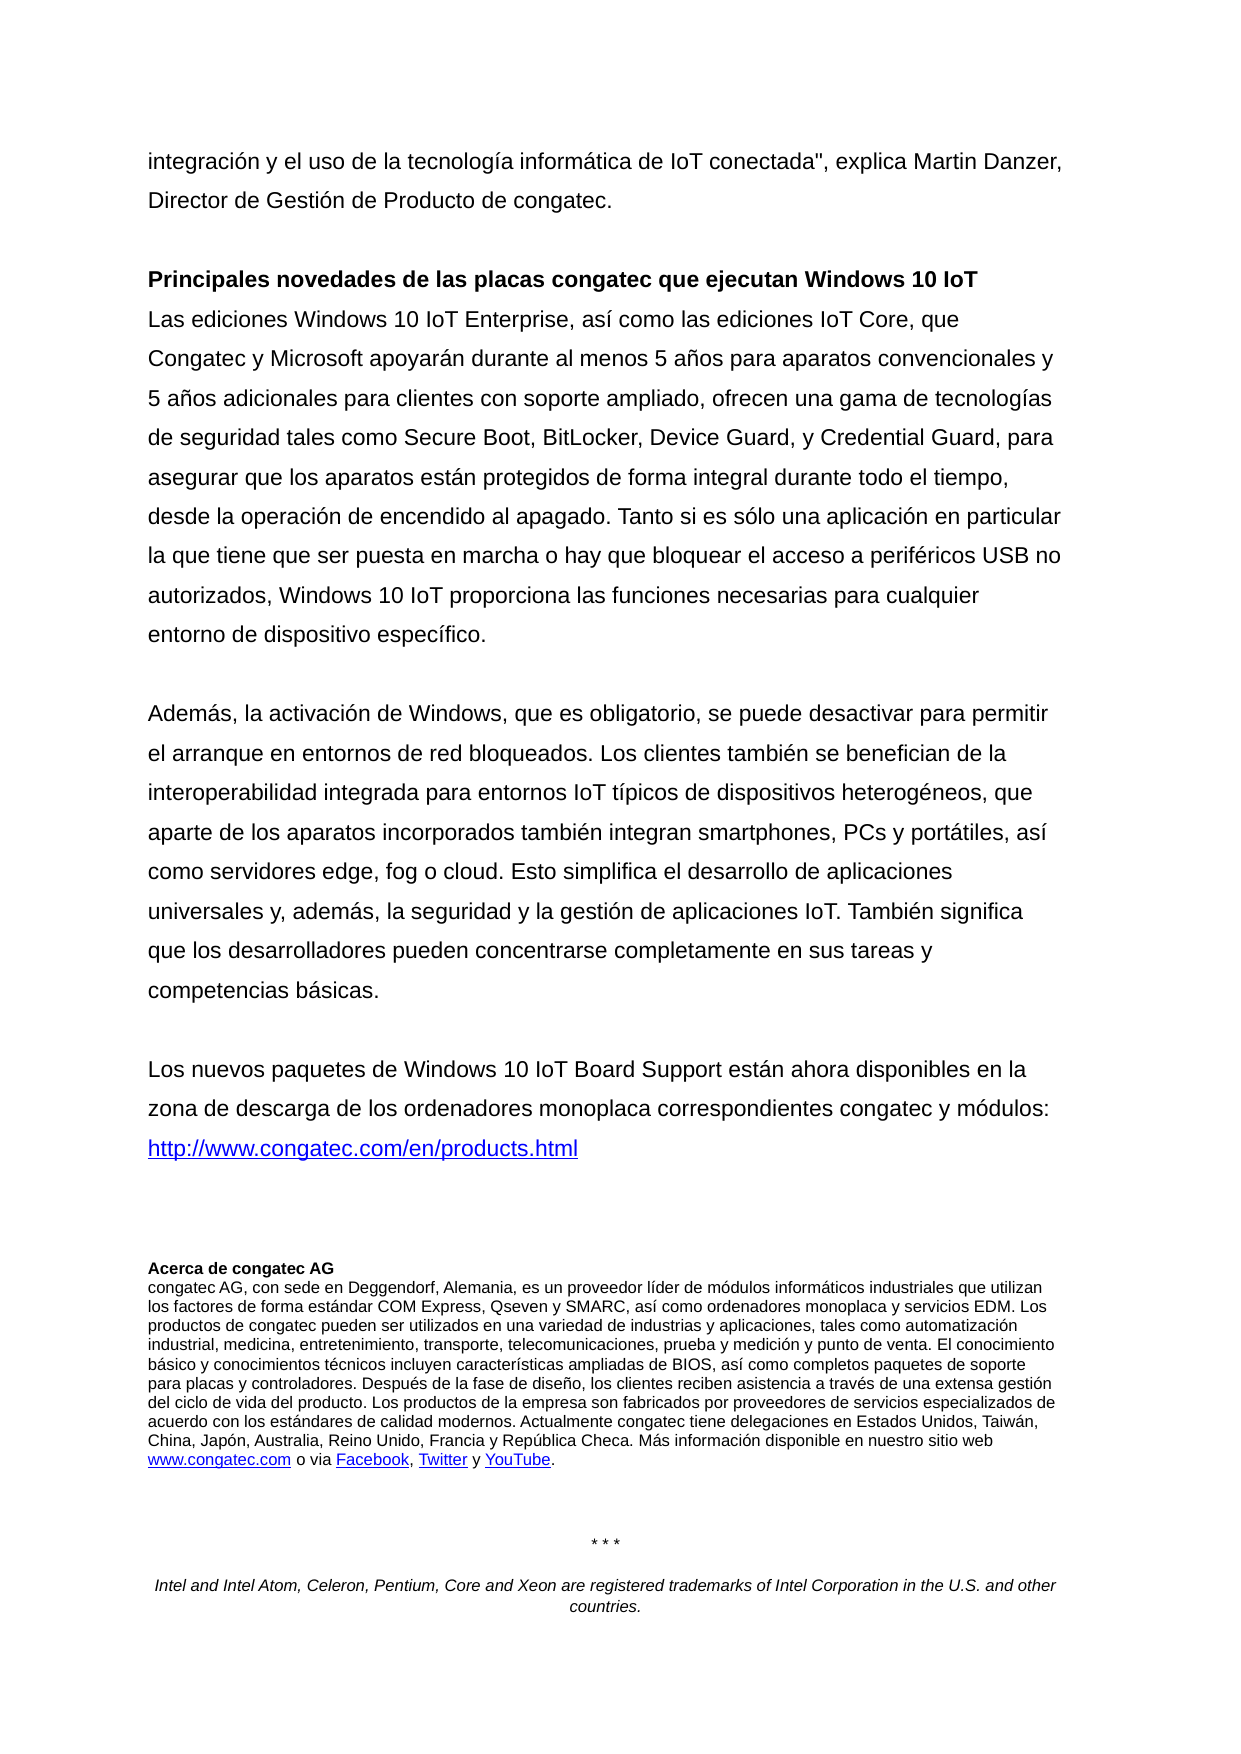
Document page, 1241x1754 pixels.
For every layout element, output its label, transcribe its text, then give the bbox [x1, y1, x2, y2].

text Las ediciones Windows 10 IoT Enterprise, así como las ediciones IoT Core, que Congatec y Microsoft apoyarán durante al menos 5 años para aparatos convencionales y 5 años adicionales para clientes con soporte ampliado, ofrecen una gama de tecnologías de seguridad tales como Secure Boot, BitLocker, Device Guard, y Credential Guard, para asegurar que los aparatos están protegidos de forma integral durante todo el tiempo, desde la operación de encendido al apagado. Tanto si es sólo una aplicación en particular la que tiene que ser puesta en marcha o hay que bloquear el acceso a periféricos USB no autorizados, Windows 10 IoT proporciona las funciones necesarias para cualquier entorno de dispositivo específico. [148, 306, 1063, 648]
text Acerca de congatec AG congatec AG, con sede en Deggendorf, Alemania, es un proveedor líder de módulos informáticos industriales que utilizan los factores de forma estándar COM Express, Qseven y SMARC, así como ordenadores monoplaca y servicios EDM. Los productos de congatec pueden ser utilizados en una variedad de industrias y aplicaciones, tales como automatización industrial, medicina, entretenimiento, transporte, telecomunicaciones, prueba y medición y punto de venta. El conocimiento básico y conocimientos técnicos incluyen características ampliadas de BIOS, así como completos paquetes de soporte para placas y controladores. Después de la fase de diseño, los clientes reciben asistencia a través de una extensa gestión del ciclo de vida del producto. Los productos de la empresa son fabricados por proveedores de servicios especializados de acuerdo con los estándares de calidad modernos. Actualmente congatec tiene delegaciones en Estados Unidos, Taiwán, China, Japón, Australia, Reino Unido, Francia y República Checa. Más información disponible en nuestro sitio web www.congatec.com o via Facebook, Twitter y YouTube. [148, 1258, 1063, 1469]
text Los nuevos paquetes de Windows 10 IoT Board Support están ahora disponibles en la zona de descarga de los ordenadores monoplaca correspondientes congatec y módulos: http://www.congatec.com/en/products.html [148, 1056, 1063, 1161]
text * * * [148, 1533, 1063, 1553]
text Intel and Intel Atom, Celeron, Pentium, Core and Xeon are registered trademarks of Intel Corporation in the U.S. and other countries. [148, 1574, 1063, 1616]
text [148, 148, 1063, 213]
text Principales novedades de las placas congatec que ejecutan Windows 10 IoT [148, 266, 1063, 292]
text Además, la activación de Windows, que es obligatorio, se puede desactivar para permitir el arranque en entornos de red bloqueados. Los clientes también se benefician de la interoperabilidad integrada para entornos IoT típicos de dispositivos heterogéneos, que aparte de los aparatos incorporados también integran smartphones, PCs y portátiles, así como servidores edge, fog o cloud. Esto simplifica el desarrollo de aplicaciones universales y, además, la seguridad y la gestión de aplicaciones IoT. También significa que los desarrolladores pueden concentrarse completamente en sus tareas y competencias básicas. [148, 700, 1063, 1003]
